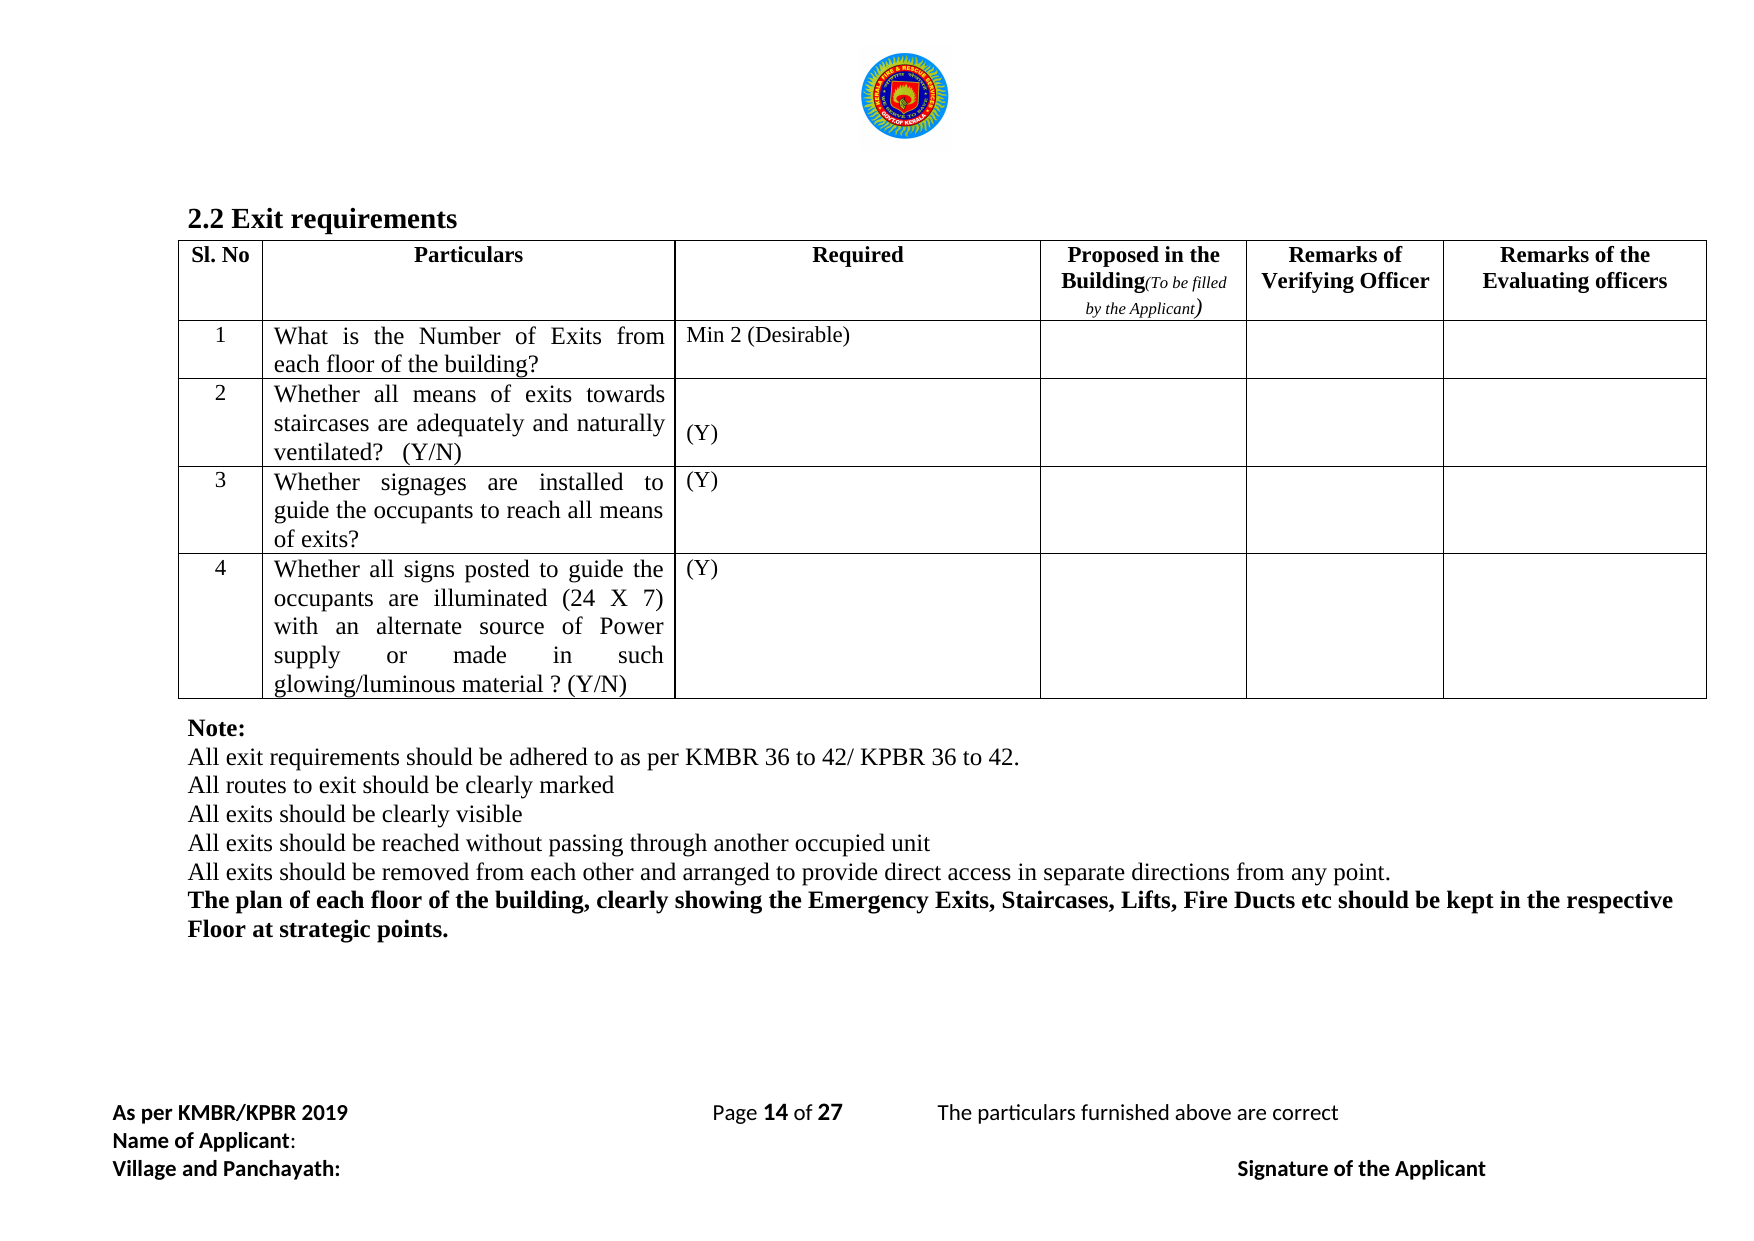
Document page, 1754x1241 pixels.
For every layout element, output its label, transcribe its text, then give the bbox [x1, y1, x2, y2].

table_cell 2 [179, 379, 262, 466]
table_cell [1041, 467, 1246, 553]
table_cell 1 [179, 321, 262, 378]
table_header Remarks of Verifying Officer [1247, 241, 1443, 320]
text The plan of each floor of the building, clearly showing the Emergency Exits, Staircases, Lifts, Fire Ducts etc should be kept in the respective Floor at strategic points. [187, 886, 1697, 943]
text All routes to exit should be clearly marked [187, 771, 1697, 799]
table_cell 3 [179, 467, 262, 553]
picture [857, 46, 953, 151]
table_cell [1041, 554, 1246, 698]
table_cell What is the Number of Exits from each floor of the building? [263, 321, 674, 378]
table_cell Min 2 (Desirable) [676, 321, 1040, 378]
table_cell [1041, 321, 1246, 378]
table_header Remarks of the Evaluating officers [1444, 241, 1706, 320]
table_cell [1444, 554, 1706, 698]
table_cell Whether all means of exits towards staircases are adequately and naturally ventilated? (Y/N) [263, 379, 674, 466]
table_header Sl. No [179, 241, 262, 320]
table_cell (Y) [676, 554, 1040, 698]
table_cell [1247, 379, 1443, 466]
table_header Particulars [263, 241, 674, 320]
table_cell [1247, 467, 1443, 553]
text All exit requirements should be adhered to as per KMBR 36 to 42/ KPBR 36 to 42. [187, 742, 1697, 771]
table_cell Whether all signs posted to guide the occupants are illuminated (24 X 7) with an alternate source of Power supply or made in such glowing/luminous material ? (Y/N) [263, 554, 674, 698]
text All exits should be removed from each other and arranged to provide direct access in separate directions from any point. [187, 857, 1697, 886]
table_cell [1444, 321, 1706, 378]
text All exits should be clearly visible [187, 799, 1697, 828]
table_cell [1247, 554, 1443, 698]
table_cell 4 [179, 554, 262, 698]
text Note: [187, 713, 1697, 742]
table_cell [1247, 321, 1443, 378]
table_header Required [676, 241, 1040, 320]
table_cell [1041, 379, 1246, 466]
table_cell (Y) [676, 379, 1040, 466]
table_cell (Y) [676, 467, 1040, 553]
text 2.2 Exit requirements [187, 201, 1697, 234]
table_cell [1444, 379, 1706, 466]
table_header Proposed in the Building(To be filled by the Applicant) [1041, 241, 1246, 320]
text All exits should be reached without passing through another occupied unit [187, 828, 1697, 857]
table_cell [1444, 467, 1706, 553]
table_cell Whether signages are installed to guide the occupants to reach all means of exits? [263, 467, 674, 553]
